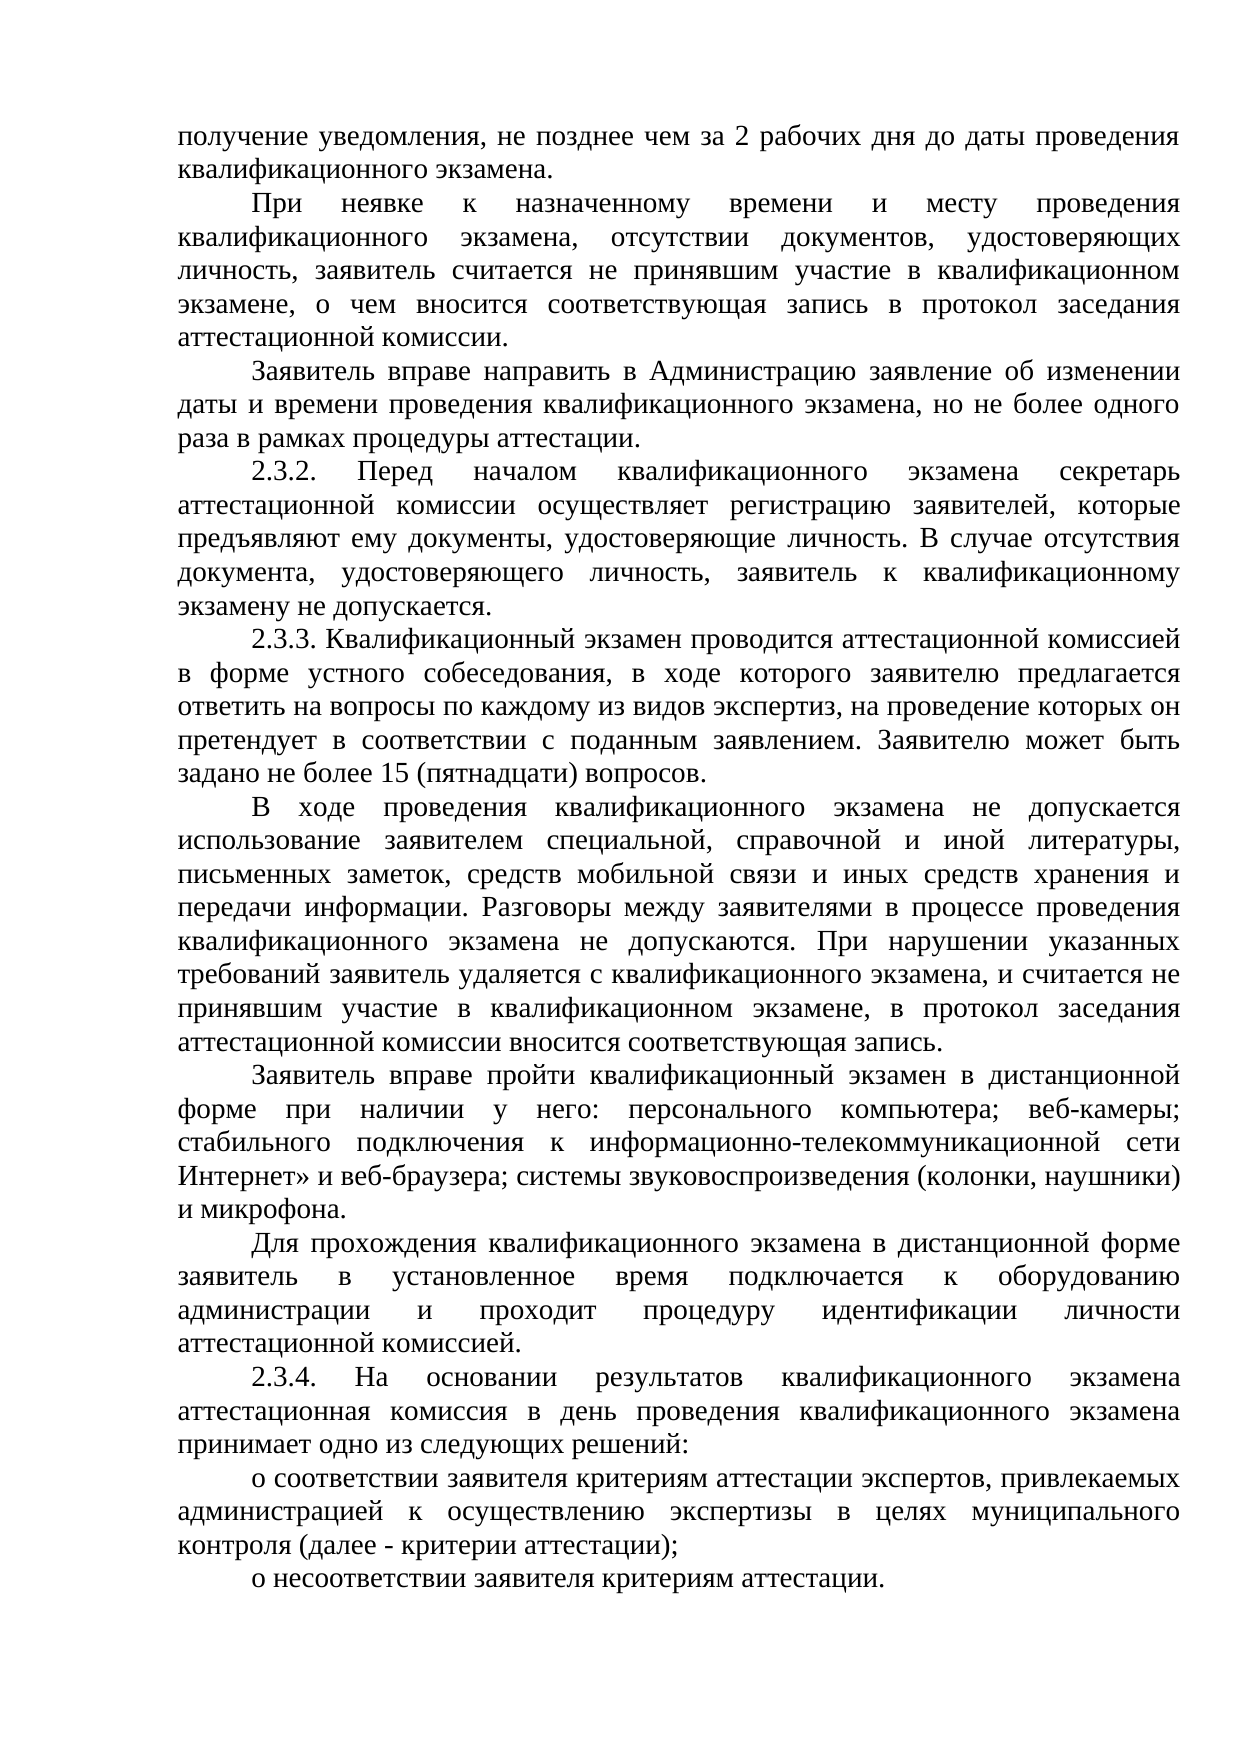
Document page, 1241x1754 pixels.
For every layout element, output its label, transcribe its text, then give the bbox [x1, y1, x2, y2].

text При неявке к назначенному времени и месту проведения квалификационного экзамена, отсутствии документов, удостоверяющих личность, заявитель считается не принявшим участие в квалификационном экзамене, о чем вносится соответствующая запись в протокол заседания аттестационной комиссии. [177, 185, 1181, 353]
text Для прохождения квалификационного экзамена в дистанционной форме заявитель в установленное время подключается к оборудованию администрации и проходит процедуру идентификации личности аттестационной комиссией. [177, 1225, 1181, 1359]
text 2.3.4. На основании результатов квалификационного экзамена аттестационная комиссия в день проведения квалификационного экзамена принимает одно из следующих решений: [177, 1359, 1181, 1460]
text Заявитель вправе направить в Администрацию заявление об изменении даты и времени проведения квалификационного экзамена, но не более одного раза в рамках процедуры аттестации. [177, 353, 1181, 453]
text 2.3.2. Перед началом квалификационного экзамена секретарь аттестационной комиссии осуществляет регистрацию заявителей, которые предъявляют ему документы, удостоверяющие личность. В случае отсутствия документа, удостоверяющего личность, заявитель к квалификационному экзамену не допускается. [177, 453, 1181, 621]
text 2.3.3. Квалификационный экзамен проводится аттестационной комиссией в форме устного собеседования, в ходе которого заявителю предлагается ответить на вопросы по каждому из видов экспертиз, на проведение которых он претендует в соответствии с поданным заявлением. Заявителю может быть задано не более 15 (пятнадцати) вопросов. [177, 621, 1181, 789]
text В ходе проведения квалификационного экзамена не допускается использование заявителем специальной, справочной и иной литературы, письменных заметок, средств мобильной связи и иных средств хранения и передачи информации. Разговоры между заявителями в процессе проведения квалификационного экзамена не допускаются. При нарушении указанных требований заявитель удаляется с квалификационного экзамена, и считается не принявшим участие в квалификационном экзамене, в протокол заседания аттестационной комиссии вносится соответствующая запись. [177, 789, 1181, 1057]
text о несоответствии заявителя критериям аттестации. [177, 1560, 1181, 1594]
text Заявитель вправе пройти квалификационный экзамен в дистанционной форме при наличии у него: персонального компьютера; веб-камеры; стабильного подключения к информационно-телекоммуникационной сети Интернет» и веб-браузера; системы звуковоспроизведения (колонки, наушники) и микрофона. [177, 1057, 1181, 1225]
text о соответствии заявителя критериям аттестации экспертов, привлекаемых администрацией к осуществлению экспертизы в целях муниципального контроля (далее - критерии аттестации); [177, 1460, 1181, 1560]
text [177, 118, 1181, 185]
